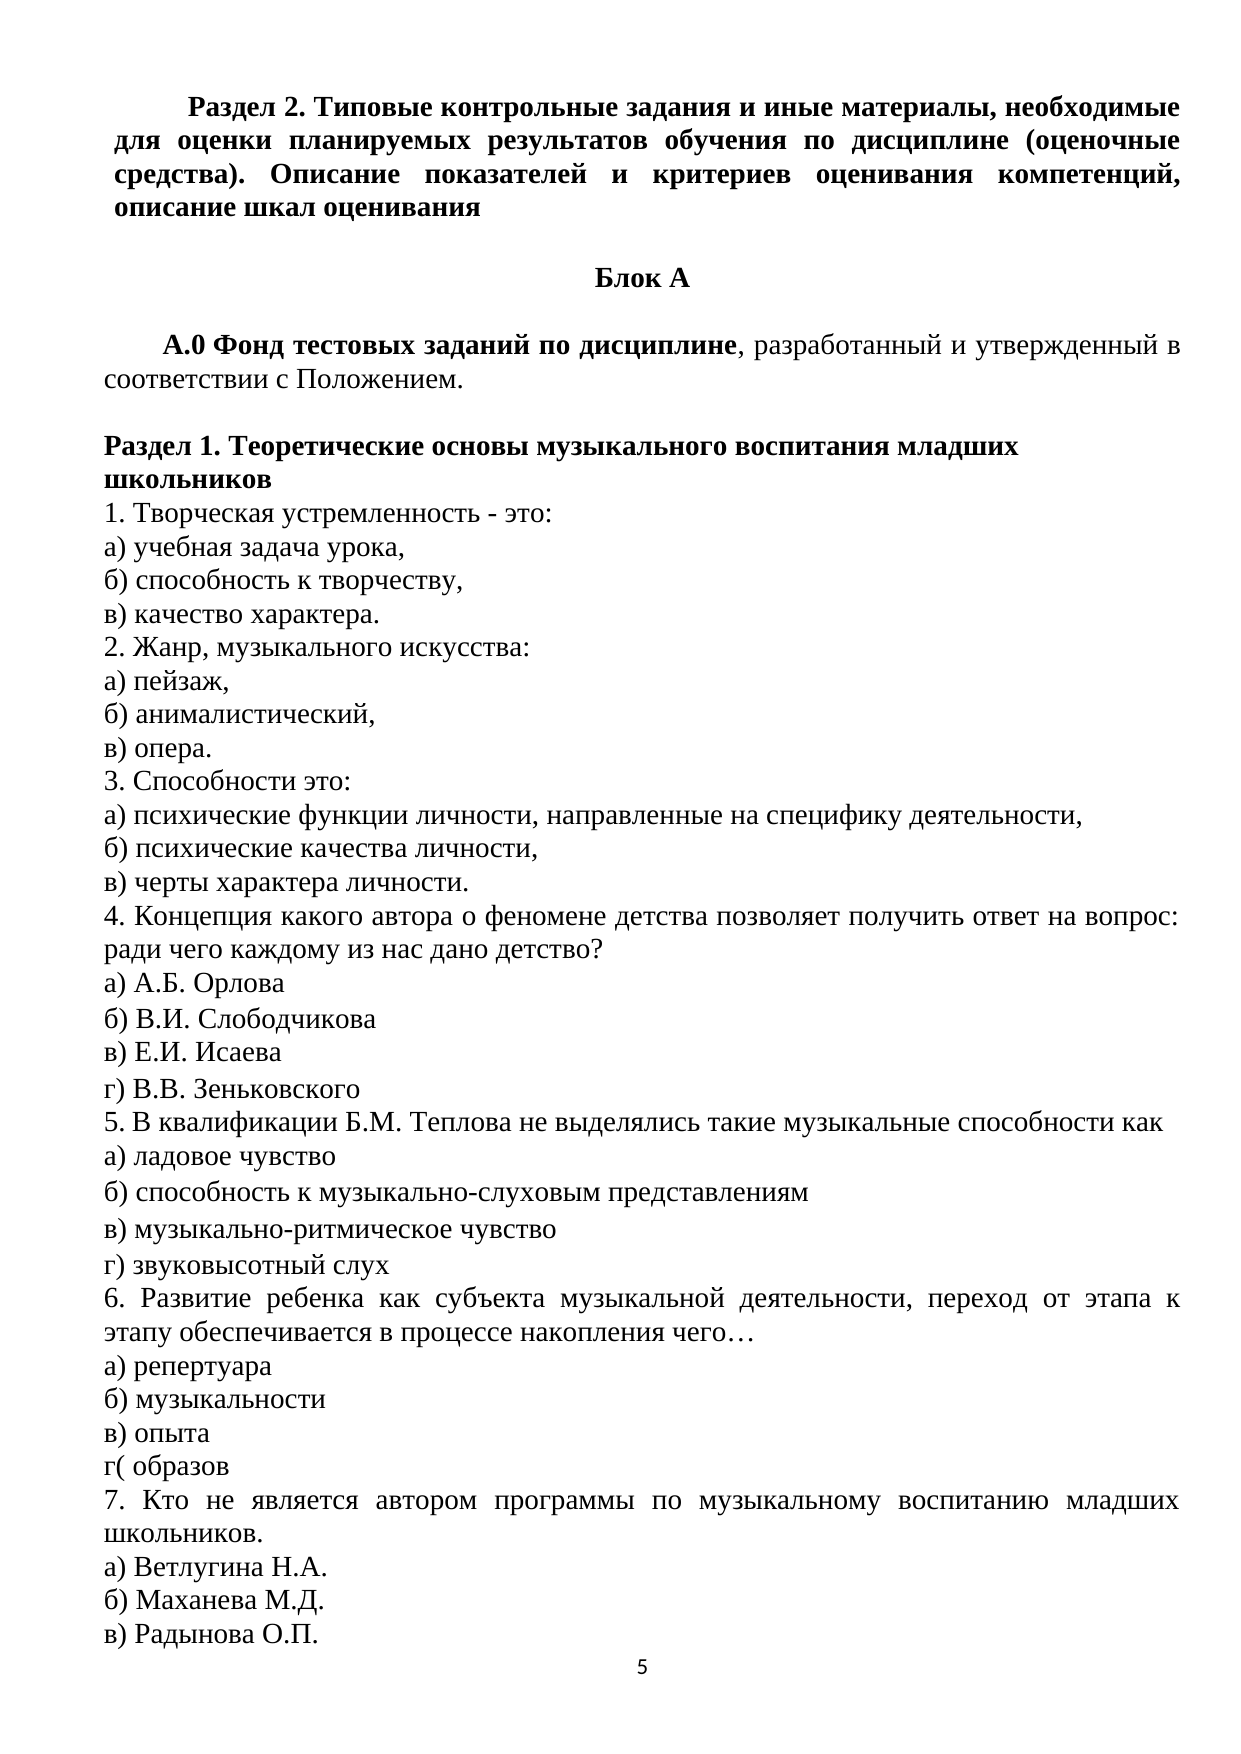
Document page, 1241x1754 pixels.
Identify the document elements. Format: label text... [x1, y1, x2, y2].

text 1. Творческая устремленность - это: [103, 495, 1181, 529]
text а) репертуара [103, 1348, 1181, 1381]
text г) В.В. Зеньковского [103, 1071, 1181, 1104]
text в) опыта [103, 1415, 1181, 1448]
text 2. Жанр, музыкального искусства: [103, 629, 1181, 663]
text в) музыкально-ритмическое чувство [103, 1211, 1181, 1244]
text г) звуковысотный слух [103, 1247, 1181, 1281]
text в) качество характера. [103, 596, 1181, 629]
text б) психические качества личности, [103, 831, 1181, 864]
text а) ладовое чувство [103, 1138, 1181, 1172]
text А.0 Фонд тестовых заданий по дисциплине, разработанный и утвержденный в соответствии с Положением. [103, 327, 1181, 394]
text в) Е.И. Исаева [103, 1034, 1181, 1068]
text Раздел 2. Типовые контрольные задания и иные материалы, необходимые для оценки планируемых результатов обучения по дисциплине (оценочные средства). Описание показателей и критериев оценивания компетенций, описание шкал оценивания [114, 89, 1181, 223]
text б) анималистический, [103, 696, 1181, 730]
text а) психические функции личности, направленные на специфику деятельности, [103, 797, 1181, 831]
text 4. Концепция какого автора о феномене детства позволяет получить ответ на вопрос: ради чего каждому из нас дано детство? [103, 898, 1181, 965]
text а) пейзаж, [103, 663, 1181, 696]
text в) Радынова О.П. [103, 1616, 1181, 1649]
text б) Маханева М.Д. [103, 1582, 1181, 1616]
text в) опера. [103, 730, 1181, 763]
text б) В.И. Слободчикова [103, 1001, 1181, 1034]
text а) А.Б. Орлова [103, 965, 1181, 998]
text б) музыкальности [103, 1381, 1181, 1415]
text Блок А [103, 260, 1181, 294]
text г( образов [103, 1448, 1181, 1482]
text б) способность к музыкально-слуховым представлениям [103, 1174, 1181, 1208]
text 6. Развитие ребенка как субъекта музыкальной деятельности, переход от этапа к этапу обеспечивается в процессе накопления чего… [103, 1281, 1181, 1348]
text 5. В квалификации Б.М. Теплова не выделялись такие музыкальные способности как [103, 1104, 1181, 1138]
text 7. Кто не является автором программы по музыкальному воспитанию младших школьников. [103, 1482, 1181, 1549]
text Раздел 1. Теоретические основы музыкального воспитания младших школьников [103, 428, 1181, 495]
text а) Ветлугина Н.А. [103, 1549, 1181, 1582]
text а) учебная задача урока, [103, 529, 1181, 562]
text в) черты характера личности. [103, 864, 1181, 898]
text б) способность к творчеству, [103, 562, 1181, 596]
text 3. Способности это: [103, 763, 1181, 797]
